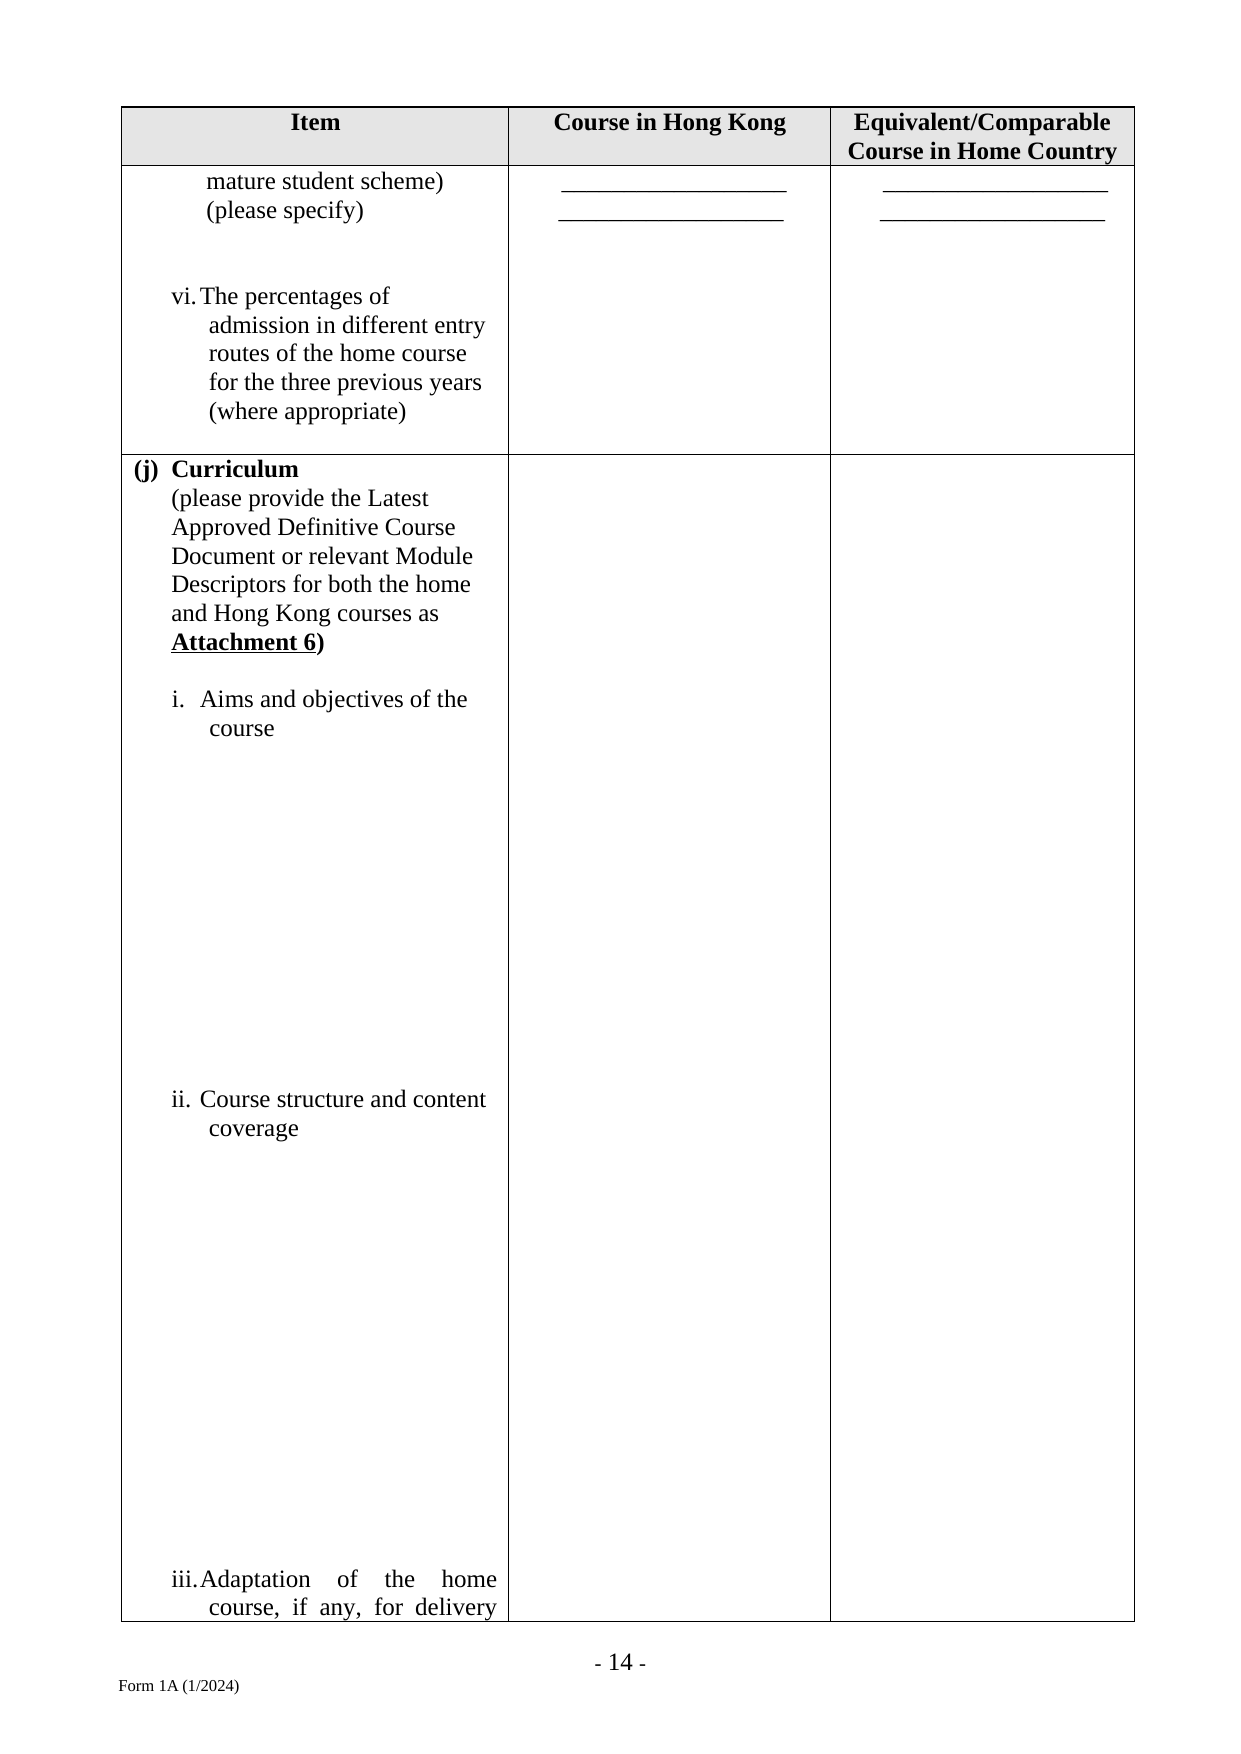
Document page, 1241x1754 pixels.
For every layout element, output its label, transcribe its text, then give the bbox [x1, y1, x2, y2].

table_header Item [122, 108, 508, 165]
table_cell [122, 166, 508, 453]
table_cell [122, 455, 508, 1621]
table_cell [509, 166, 830, 453]
table_cell [831, 455, 1134, 1621]
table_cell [831, 166, 1134, 453]
table_header Equivalent/Comparable Course in Home Country [831, 108, 1134, 165]
table_header Course in [509, 108, 830, 165]
table_cell [509, 455, 830, 1621]
